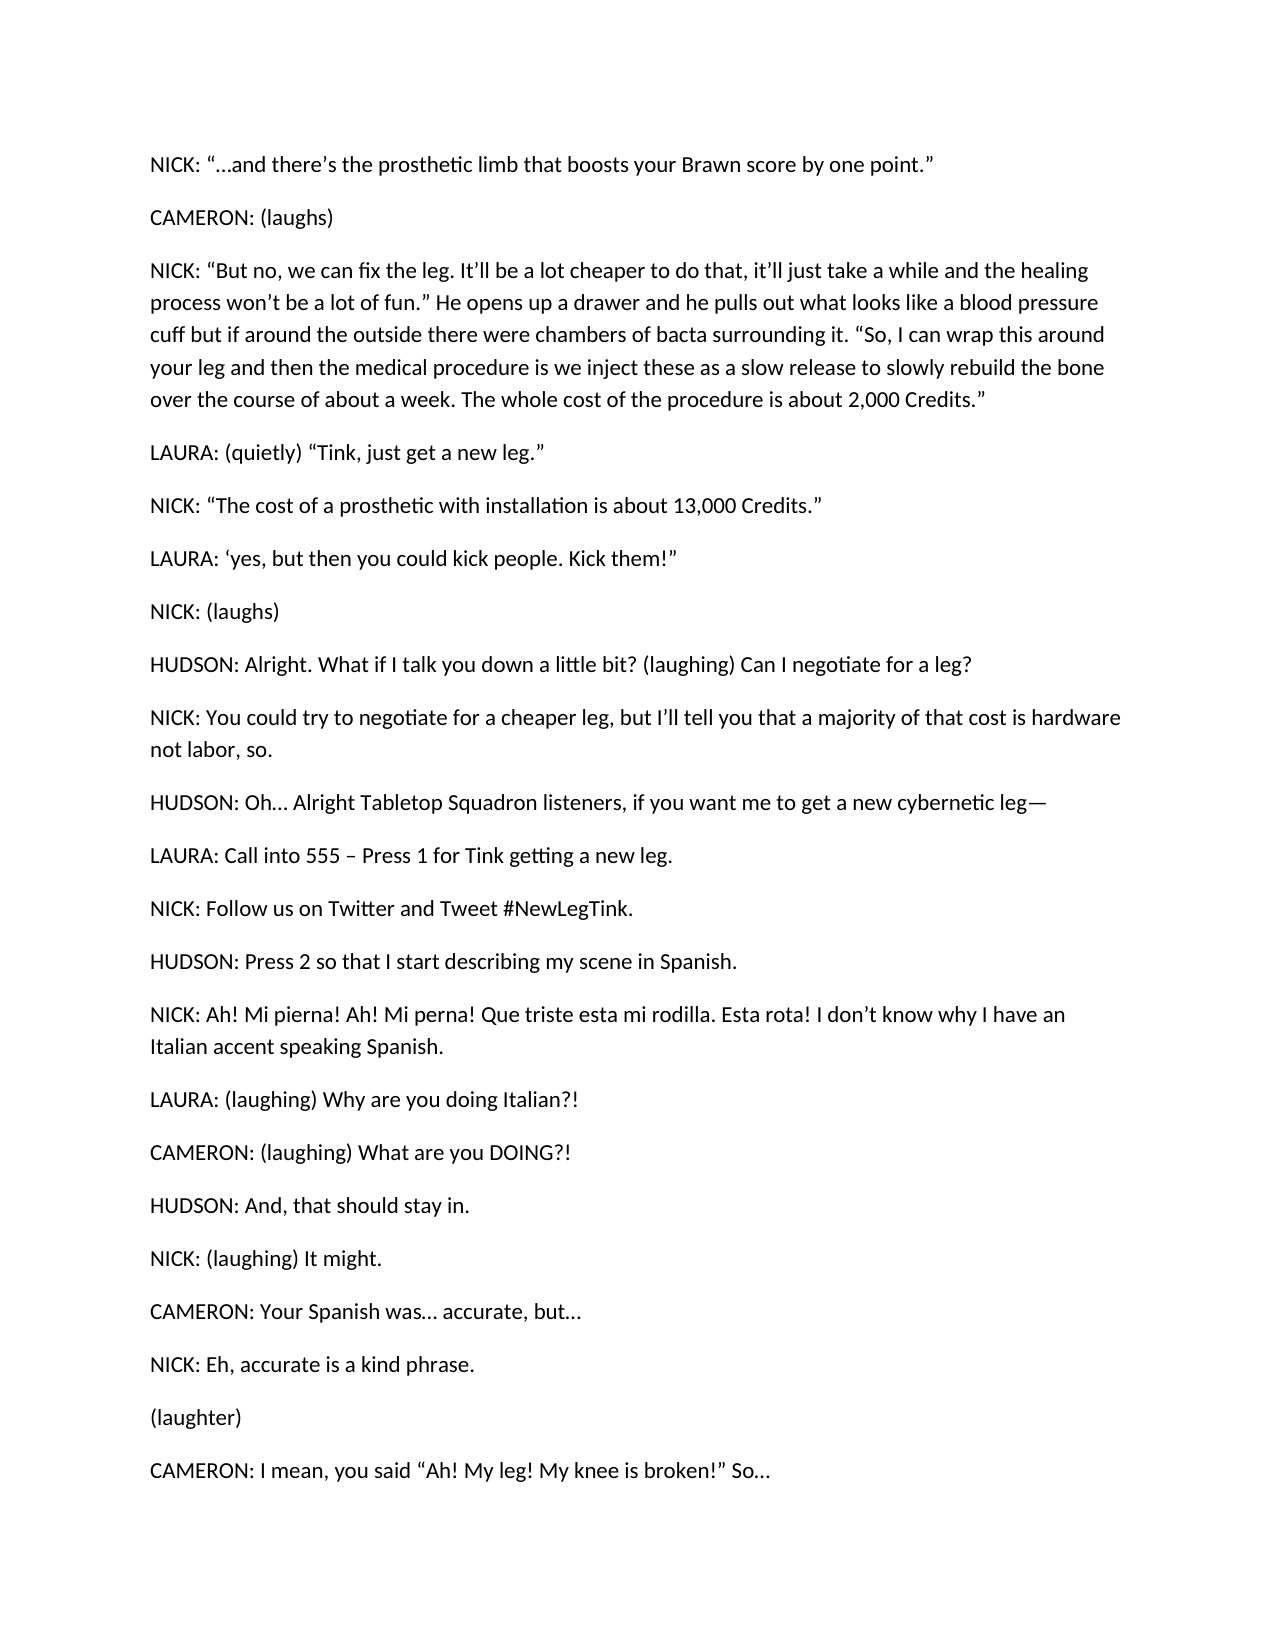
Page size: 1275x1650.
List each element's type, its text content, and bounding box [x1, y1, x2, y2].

text LAURA: (quietly) “Tink, just get a new leg.” [150, 438, 1125, 466]
text NICK: Follow us on Twitter and Tweet #NewLegTink. [150, 894, 1125, 922]
text NICK: “But no, we can fix the leg. It’ll be a lot cheaper to do that, it’ll just take a while and the healing process won’t be a lot of fun.” He opens up a drawer and he pulls out what looks like a blood pressure cuff but if around the outside there were chambers of bacta surrounding it. “So, I can wrap this around your leg and then the medical procedure is we inject these as a slow release to slowly rebuild the bone over the course of about a week. The whole cost of the procedure is about 2,000 Credits.” [150, 256, 1125, 413]
text LAURA: (laughing) Why are you doing Italian?! [150, 1085, 1125, 1113]
text LAURA: Call into 555 – Press 1 for Tink getting a new leg. [150, 841, 1125, 869]
text NICK: “…and there’s the prosthetic limb that boosts your Brawn score by one point.” [150, 150, 1125, 178]
text NICK: (laughing) It might. [150, 1244, 1125, 1272]
text HUDSON: Alright. What if I talk you down a little bit? (laughing) Can I negotiate for a leg? [150, 650, 1125, 678]
text CAMERON: (laughing) What are you DOING?! [150, 1138, 1125, 1166]
text HUDSON: Press 2 so that I start describing my scene in Spanish. [150, 947, 1125, 975]
text LAURA: ‘yes, but then you could kick people. Kick them!” [150, 544, 1125, 572]
text NICK: You could try to negotiate for a cheaper leg, but I’ll tell you that a majority of that cost is hardware not labor, so. [150, 703, 1125, 763]
text CAMERON: Your Spanish was… accurate, but… [150, 1297, 1125, 1326]
text NICK: “The cost of a prosthetic with installation is about 13,000 Credits.” [150, 491, 1125, 519]
text CAMERON: I mean, you said “Ah! My leg! My knee is broken!” So… [150, 1457, 1125, 1484]
text NICK: Eh, accurate is a kind phrase. [150, 1351, 1125, 1378]
text (laughter) [150, 1403, 1125, 1432]
text NICK: Ah! Mi pierna! Ah! Mi perna! Que triste esta mi rodilla. Esta rota! I don’t know why I have an Italian accent speaking Spanish. [150, 1000, 1125, 1060]
text NICK: (laughs) [150, 597, 1125, 625]
text HUDSON: And, that should stay in. [150, 1191, 1125, 1219]
text CAMERON: (laughs) [150, 203, 1125, 231]
text HUDSON: Oh… Alright Tabletop Squadron listeners, if you want me to get a new cybernetic leg— [150, 788, 1125, 816]
